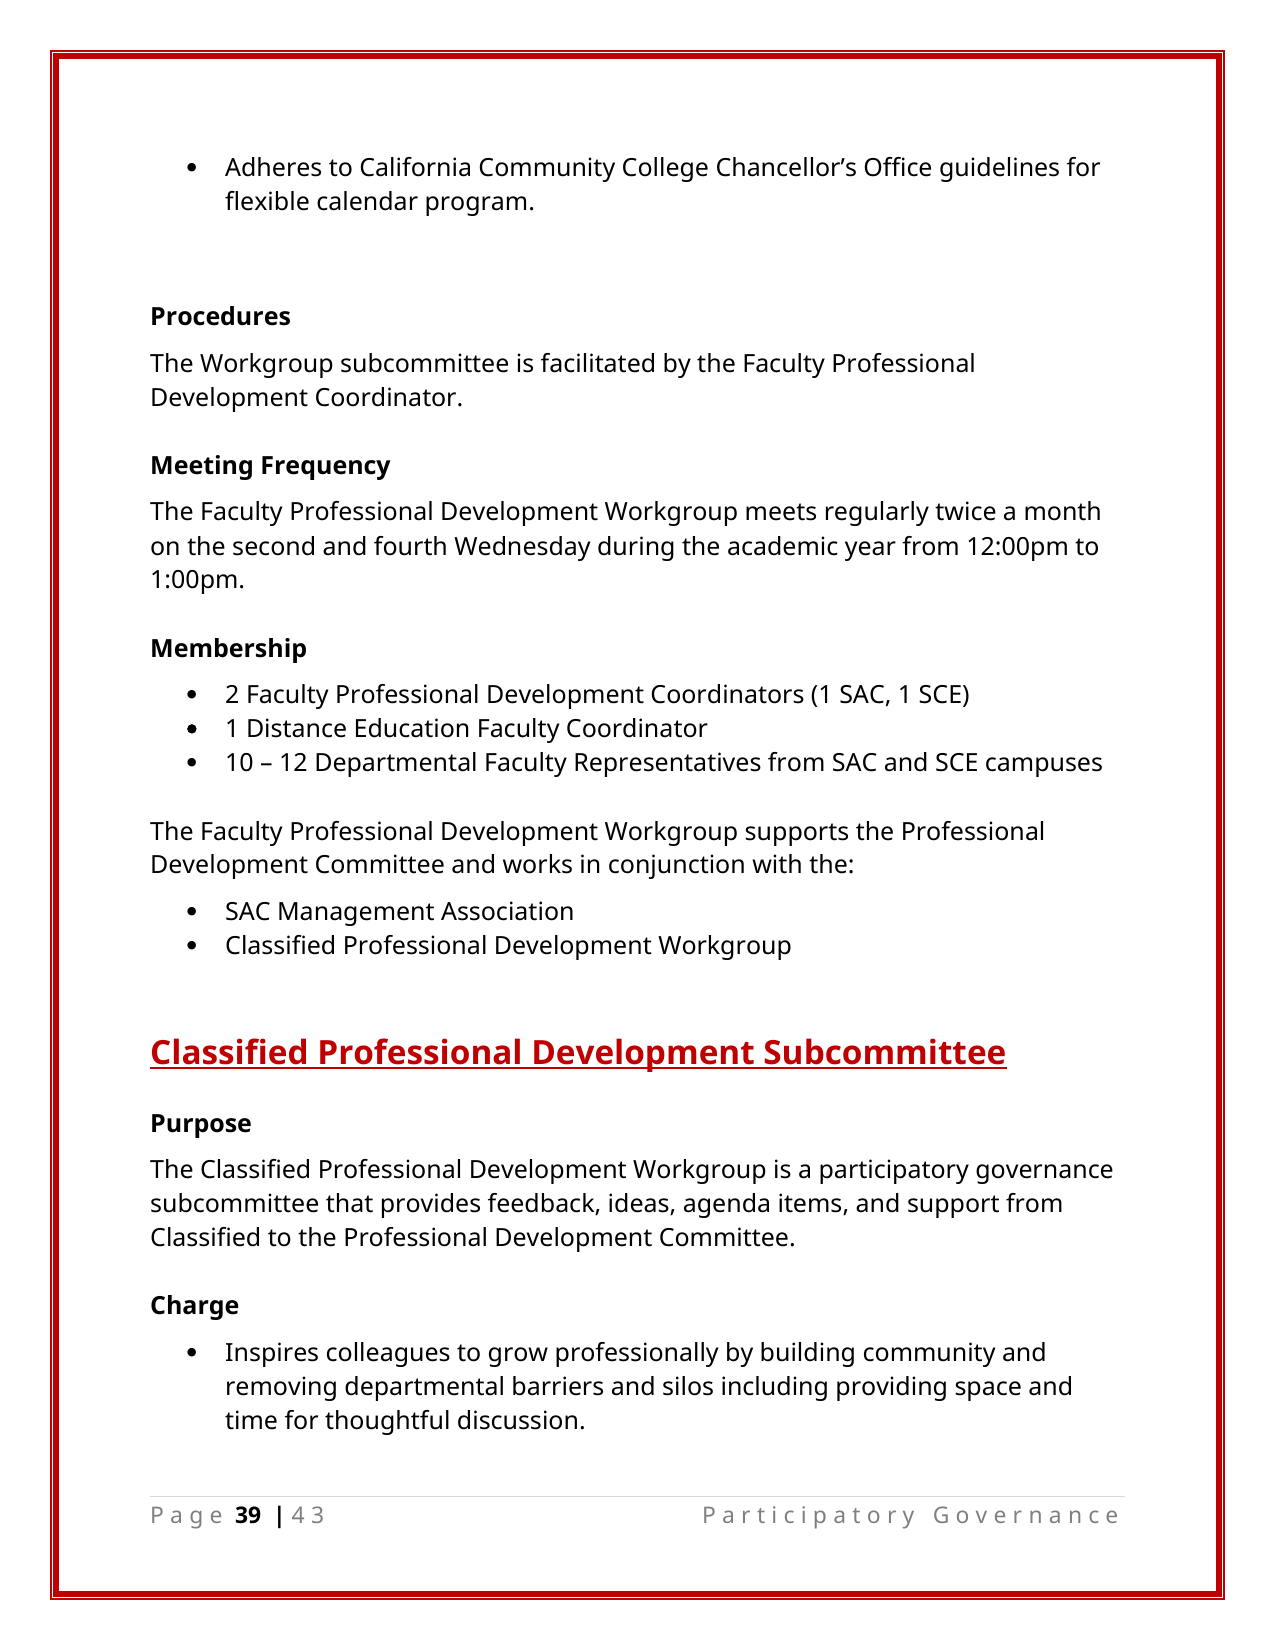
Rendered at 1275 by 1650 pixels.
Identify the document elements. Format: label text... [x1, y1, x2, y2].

text The Classified Professional Development Workgroup is a participatory governance subcommittee that provides feedback, ideas, agenda items, and support from Classified to the Professional Development Committee. [150, 1152, 1125, 1254]
text The Workgroup subcommittee is facilitated by the Faculty Professional Development Coordinator. [150, 345, 1125, 413]
subtitle Classified Professional Development Subcommittee [150, 1028, 1125, 1074]
list 10 – 12 Departmental Faculty Representatives from SAC and SCE campuses [187, 745, 1125, 779]
list 1 Distance Education Faculty Coordinator [187, 711, 1125, 745]
list Adheres to California Community College Chancellor’s Office guidelines for flexible calendar program. [187, 150, 1125, 218]
text Purpose [150, 1105, 1125, 1139]
text Procedures [150, 299, 1125, 333]
list 2 Faculty Professional Development Coordinators (1 SAC, 1 SCE) [187, 677, 1125, 711]
text The Faculty Professional Development Workgroup meets regularly twice a month on the second and fourth Wednesday during the academic year from 12:00pm to 1:00pm. [150, 494, 1125, 596]
text The Faculty Professional Development Workgroup supports the Professional Development Committee and works in conjunction with the: [150, 813, 1125, 881]
text Meeting Frequency [150, 447, 1125, 482]
text Membership [150, 630, 1125, 664]
list SAC Management Association [187, 894, 1125, 928]
text Charge [150, 1288, 1125, 1322]
list Classified Professional Development Workgroup [187, 928, 1125, 962]
list Inspires colleagues to grow professionally by building community and removing departmental barriers and silos including providing space and time for thoughtful discussion. [187, 1334, 1125, 1437]
